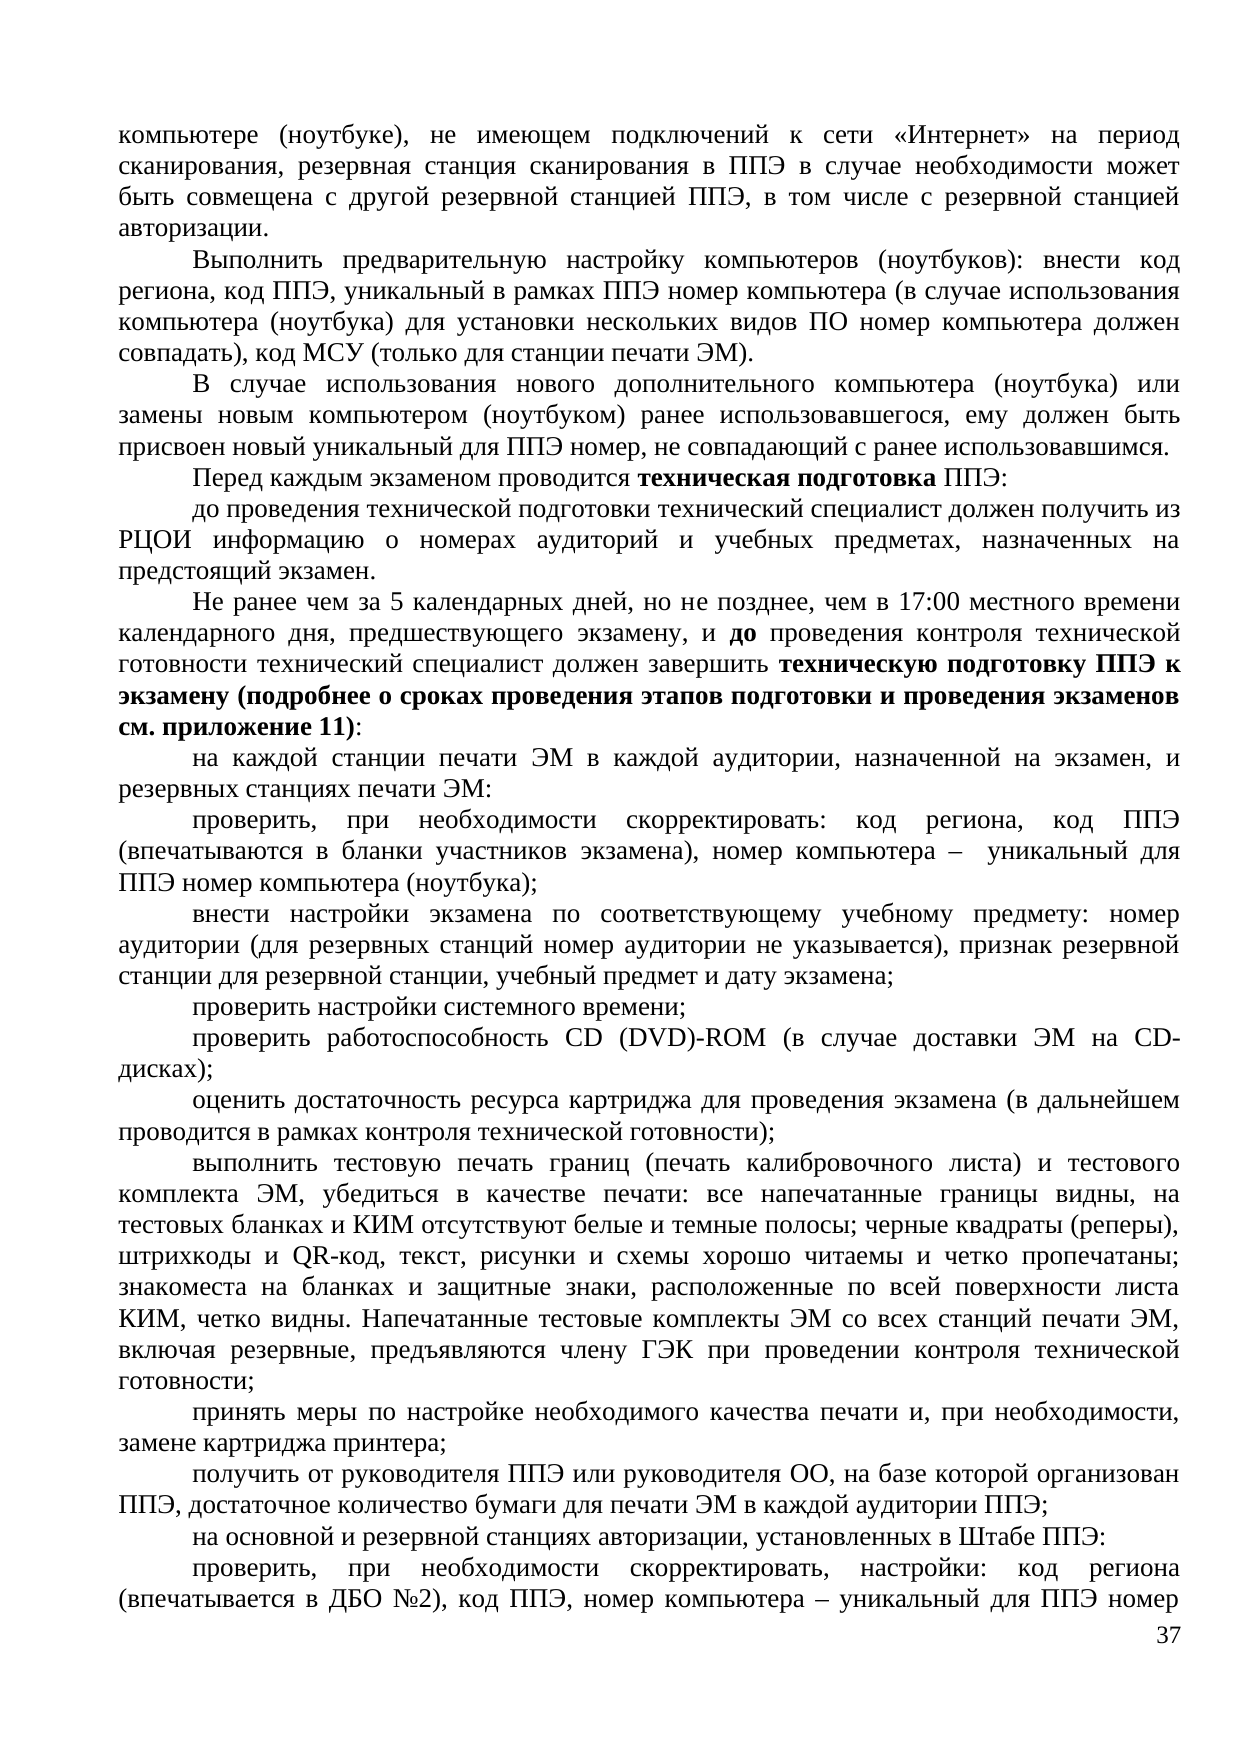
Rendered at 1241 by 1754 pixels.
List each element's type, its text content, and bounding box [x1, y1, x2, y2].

text Выполнить предварительную настройку компьютеров (ноутбуков): внести код региона, код ППЭ, уникальный в рамках ППЭ номер компьютера (в случае использования компьютера (ноутбука) для установки нескольких видов ПО номер компьютера должен совпадать), код МСУ (только для станции печати ЭМ). [118, 243, 1181, 367]
text на каждой станции печати ЭМ в каждой аудитории, назначенной на экзамен, и резервных станциях печати ЭМ: [118, 741, 1181, 803]
text внести настройки экзамена по соответствующему учебному предмету: номер аудитории (для резервных станций номер аудитории не указывается), признак резервной станции для резервной станции, учебный предмет и дату экзамена; [118, 897, 1181, 990]
text получить от руководителя ППЭ или руководителя ОО, на базе которой организован ППЭ, достаточное количество бумаги для печати ЭМ в каждой аудитории ППЭ; [118, 1457, 1181, 1520]
text выполнить тестовую печать границ (печать калибровочного листа) и тестового комплекта ЭМ, убедиться в качестве печати: все напечатанные границы видны, на тестовых бланках и КИМ отсутствуют белые и темные полосы; черные квадраты (реперы), штрихкоды и QR-код, текст, рисунки и схемы хорошо читаемы и четко пропечатаны; знакоместа на бланках и защитные знаки, расположенные по всей поверхности листа КИМ, четко видны. Напечатанные тестовые комплекты ЭМ со всех станций печати ЭМ, включая резервные, предъявляются члену ГЭК при проведении контроля технической готовности; [118, 1146, 1181, 1395]
text проверить настройки системного времени; [118, 990, 1181, 1021]
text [118, 1551, 1181, 1613]
text В случае использования нового дополнительного компьютера (ноутбука) или замены новым компьютером (ноутбуком) ранее использовавшегося, ему должен быть присвоен новый уникальный для ППЭ номер, не совпадающий с ранее использовавшимся. [118, 367, 1181, 461]
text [118, 118, 1181, 243]
text Перед каждым экзаменом проводится техническая подготовка ППЭ: [118, 461, 1181, 492]
text Не ранее чем за 5 календарных дней, но не позднее, чем в 17:00 местного времени календарного дня, предшествующего экзамену, и до проведения контроля технической готовности технический специалист должен завершить техническую подготовку ППЭ к экзамену (подробнее о сроках проведения этапов подготовки и проведения экзаменов см. приложение 11): [118, 585, 1181, 741]
text проверить работоспособность CD (DVD)-ROM (в случае доставки ЭМ на CD-дисках); [118, 1021, 1181, 1084]
text до проведения технической подготовки технический специалист должен получить из РЦОИ информацию о номерах аудиторий и учебных предметах, назначенных на предстоящий экзамен. [118, 492, 1181, 585]
text оценить достаточность ресурса картриджа для проведения экзамена (в дальнейшем проводится в рамках контроля технической готовности); [118, 1084, 1181, 1146]
text проверить, при необходимости скорректировать: код региона, код ППЭ (впечатываются в бланки участников экзамена), номер компьютера – уникальный для ППЭ номер компьютера (ноутбука); [118, 803, 1181, 897]
text принять меры по настройке необходимого качества печати и, при необходимости, замене картриджа принтера; [118, 1395, 1181, 1457]
text на основной и резервной станциях авторизации, установленных в Штабе ППЭ: [118, 1520, 1181, 1551]
